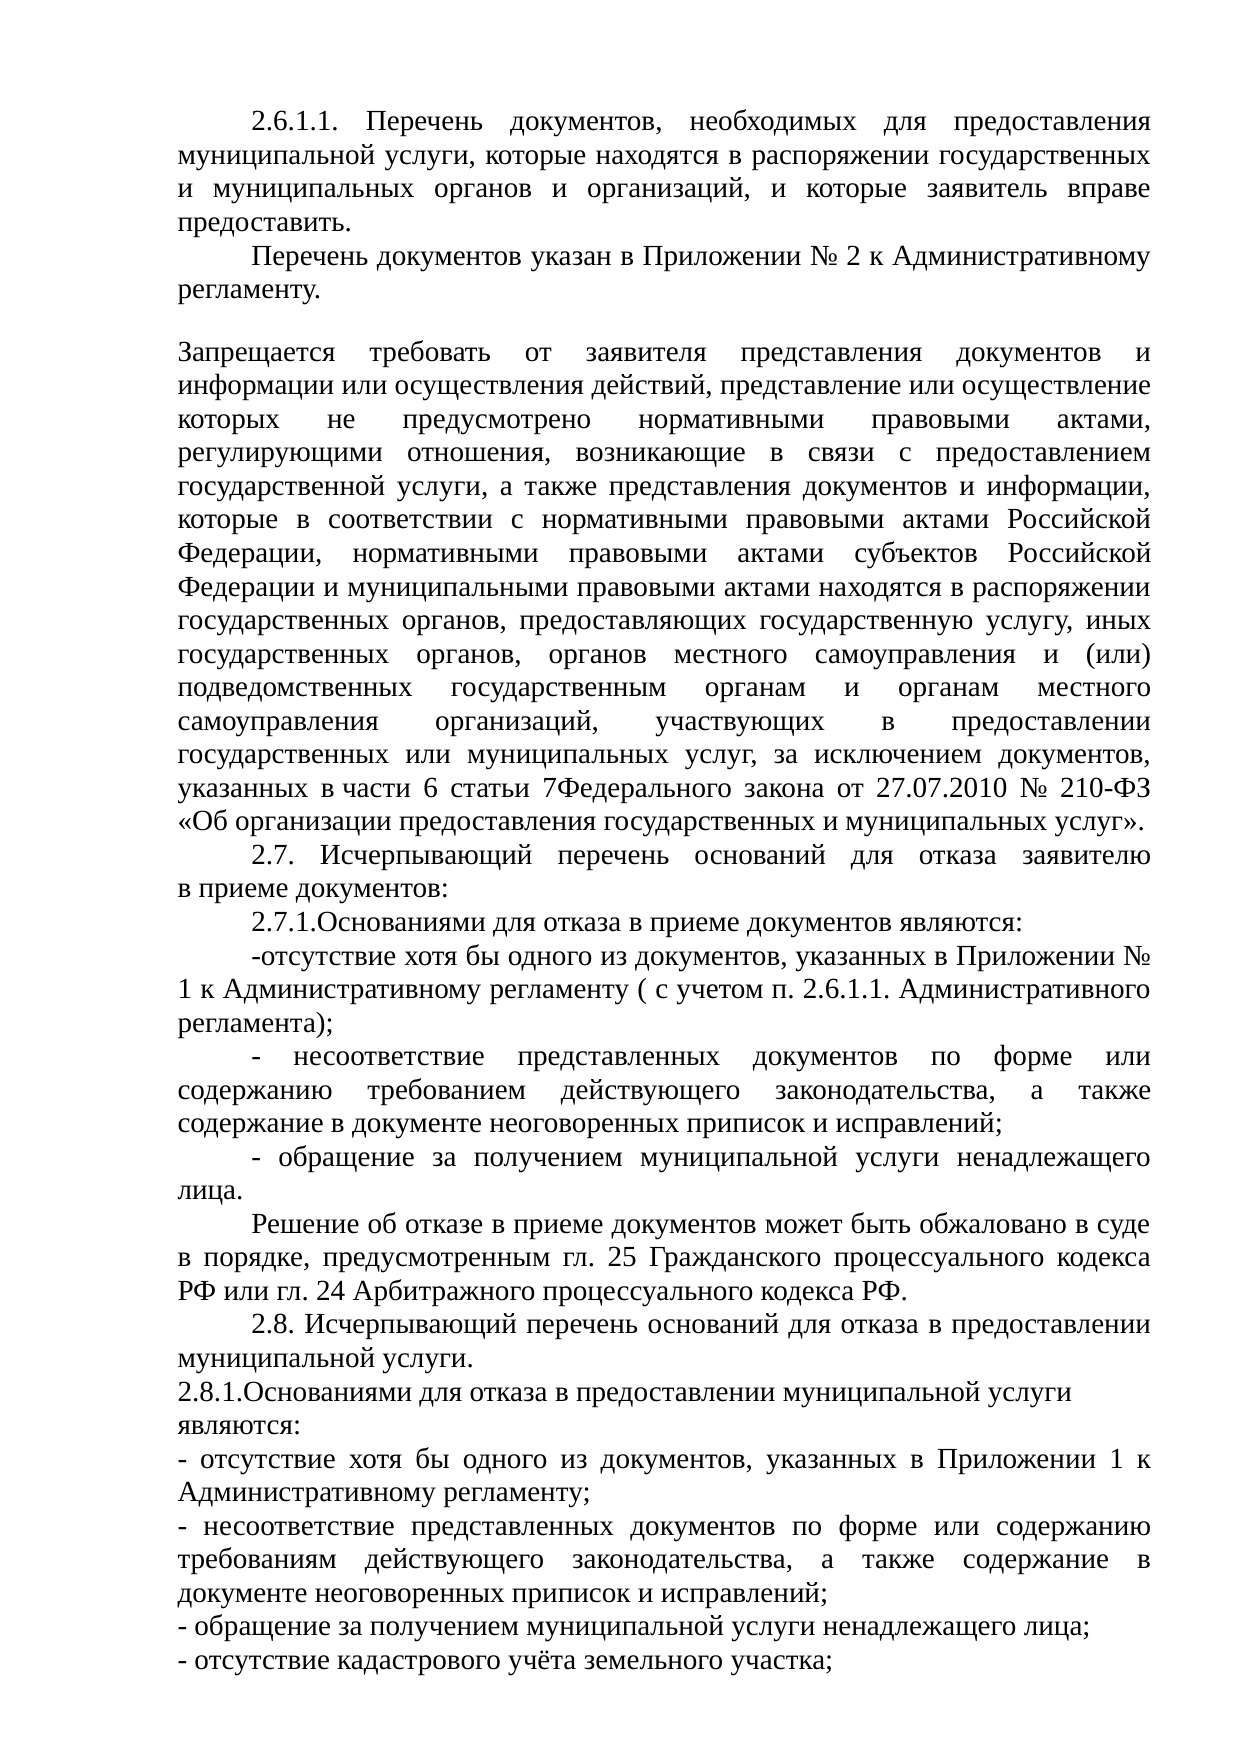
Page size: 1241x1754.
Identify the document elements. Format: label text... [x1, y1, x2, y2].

text 2.7. Исчерпывающий перечень оснований для отказа заявителю в приеме документов: [177, 837, 1152, 904]
text - обращение за получением муниципальной услуги ненадлежащего лица; [177, 1608, 1152, 1642]
text Перечень документов указан в Приложении № 2 к Административному регламенту. [177, 238, 1152, 305]
text 2.8. Исчерпывающий перечень оснований для отказа в предоставлении муниципальной услуги. [177, 1307, 1152, 1374]
text - несоответствие представленных документов по форме или содержанию требованием действующего законодательства, а также содержание в документе неоговоренных приписок и исправлений; [177, 1038, 1152, 1139]
text - несоответствие представленных документов по форме или содержанию требованиям действующего законодательства, а также содержание в документе неоговоренных приписок и исправлений; [177, 1508, 1152, 1608]
text 2.6.1.1. Перечень документов, необходимых для предоставления муниципальной услуги, которые находятся в распоряжении государственных и муниципальных органов и организаций, и которые заявитель вправе предоставить. [177, 103, 1152, 238]
text Запрещается требовать от заявителя представления документов и информации или осуществления действий, представление или осуществление которых не предусмотрено нормативными правовыми актами, регулирующими отношения, возникающие в связи с предоставлением государственной услуги, а также представления документов и информации, которые в соответствии с нормативными правовыми актами Российской Федерации, нормативными правовыми актами субъектов Российской Федерации и муниципальными правовыми актами находятся в распоряжении государственных органов, предоставляющих государственную услугу, иных государственных органов, органов местного самоуправления и (или) подведомственных государственным органам и органам местного самоуправления организаций, участвующих в предоставлении государственных или муниципальных услуг, за исключением документов, указанных в части 6 статьи 7Федерального закона от 27.07.2010 № 210-ФЗ «Об организации предоставления государственных и муниципальных услуг». [177, 334, 1152, 837]
text Решение об отказе в приеме документов может быть обжаловано в суде в порядке, предусмотренным гл. 25 Гражданского процессуального кодекса РФ или гл. 24 Арбитражного процессуального кодекса РФ. [177, 1206, 1152, 1307]
text - отсутствие хотя бы одного из документов, указанных в Приложении 1 к Административному регламенту; [177, 1441, 1152, 1508]
text 2.8.1.Основаниями для отказа в предоставлении муниципальной услуги являются: [177, 1374, 1152, 1441]
text - обращение за получением муниципальной услуги ненадлежащего лица. [177, 1139, 1152, 1206]
text 2.7.1.Основаниями для отказа в приеме документов являются: [177, 904, 1152, 938]
text - отсутствие кадастрового учёта земельного участка; [177, 1642, 1152, 1676]
text -отсутствие хотя бы одного из документов, указанных в Приложении № 1 к Административному регламенту ( с учетом п. 2.6.1.1. Административного регламента); [177, 938, 1152, 1038]
